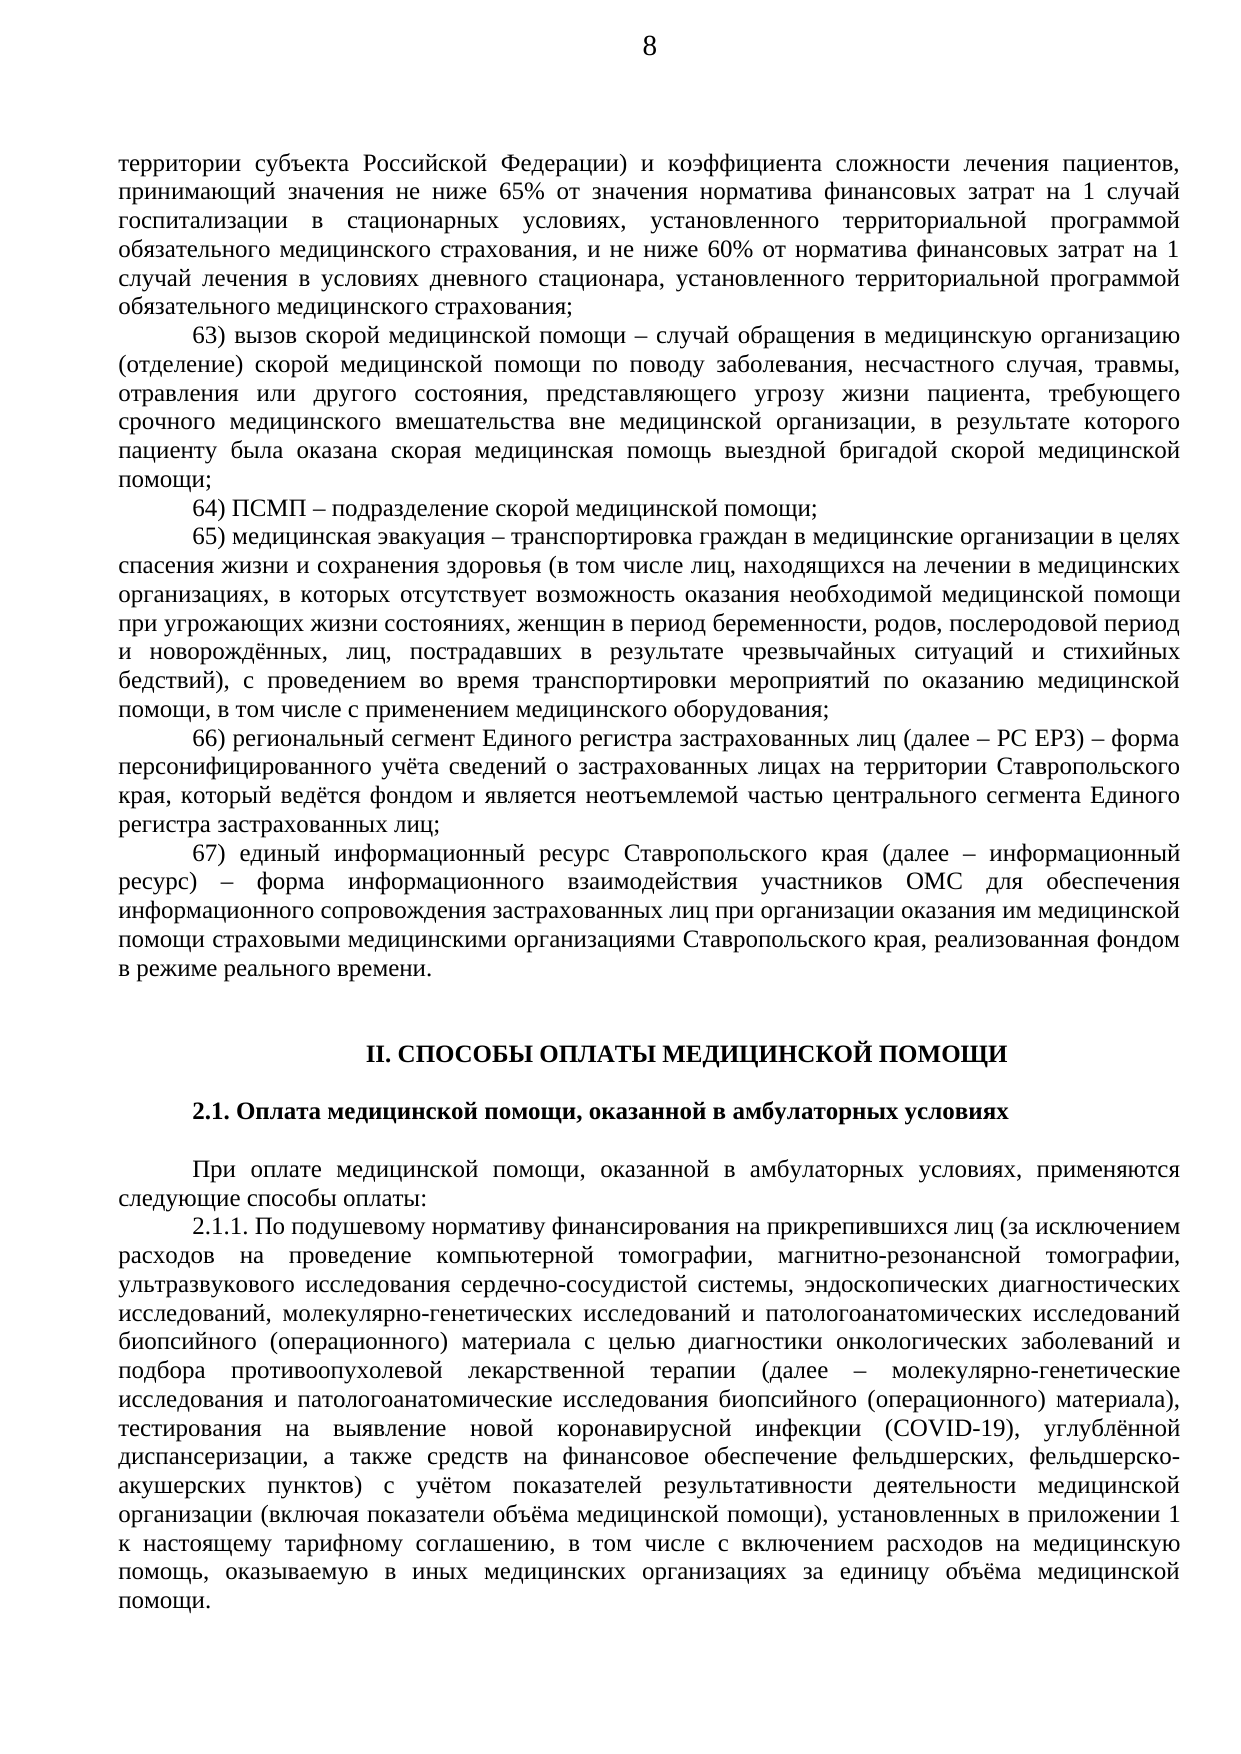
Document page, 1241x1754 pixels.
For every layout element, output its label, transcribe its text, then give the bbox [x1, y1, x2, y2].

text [118, 148, 1181, 320]
text 67) единый информационный ресурс Ставропольского края (далее – информационный ресурс) – форма информационного взаимодействия участников ОМС для обеспечения информационного сопровождения застрахованных лиц при организации оказания им медицинской помощи страховыми медицинскими организациями Ставропольского края, реализованная фондом в режиме реального времени. [118, 838, 1181, 981]
text 65) медицинская эвакуация – транспортировка граждан в медицинские организации в целях спасения жизни и сохранения здоровья (в том числе лиц, находящихся на лечении в медицинских организациях, в которых отсутствует возможность оказания необходимой медицинской помощи при угрожающих жизни состояниях, женщин в период беременности, родов, послеродовой период и новорождённых, лиц, пострадавших в результате чрезвычайных ситуаций и стихийных бедствий), с проведением во время транспортировки мероприятий по оказанию медицинской помощи, в том числе с применением медицинского оборудования; [118, 521, 1181, 723]
text 64) ПСМП – подразделение скорой медицинской помощи; [118, 493, 1181, 521]
text 63) вызов скорой медицинской помощи – случай обращения в медицинскую организацию (отделение) скорой медицинской помощи по поводу заболевания, несчастного случая, травмы, отравления или другого состояния, представляющего угрозу жизни пациента, требующего срочного медицинского вмешательства вне медицинской организации, в результате которого пациенту была оказана скорая медицинская помощь выездной бригадой скорой медицинской помощи; [118, 320, 1181, 493]
subtitle II. СПОСОБЫ ОПЛАТЫ МЕДИЦИНСКОЙ ПОМОЩИ [118, 1039, 1181, 1068]
text 2.1.1. По подушевому нормативу финансирования на прикрепившихся лиц (за исключением расходов на проведение компьютерной томографии, магнитно-резонансной томографии, ультразвукового исследования сердечно-сосудистой системы, эндоскопических диагностических исследований, молекулярно-генетических исследований и патологоанатомических исследований биопсийного (операционного) материала с целью диагностики онкологических заболеваний и подбора противоопухолевой лекарственной терапии (далее – молекулярно-генетические исследования и патологоанатомические исследования биопсийного (операционного) материала), тестирования на выявление новой коронавирусной инфекции (COVID-19), углублённой диспансеризации, а также средств на финансовое обеспечение фельдшерских, фельдшерско-акушерских пунктов) с учётом показателей результативности деятельности медицинской организации (включая показатели объёма медицинской помощи), установленных в приложении 1 к настоящему тарифному соглашению, в том числе с включением расходов на медицинскую помощь, оказываемую в иных медицинских организациях за единицу объёма медицинской помощи. [118, 1211, 1181, 1614]
subtitle 2.1. Оплата медицинской помощи, оказанной в амбулаторных условиях [118, 1096, 1181, 1125]
text При оплате медицинской помощи, оказанной в амбулаторных условиях, применяются следующие способы оплаты: [118, 1154, 1181, 1211]
text 66) региональный сегмент Единого регистра застрахованных лиц (далее – РС ЕРЗ) – форма персонифицированного учёта сведений о застрахованных лицах на территории Ставропольского края, который ведётся фондом и является неотъемлемой частью центрального сегмента Единого регистра застрахованных лиц; [118, 723, 1181, 838]
